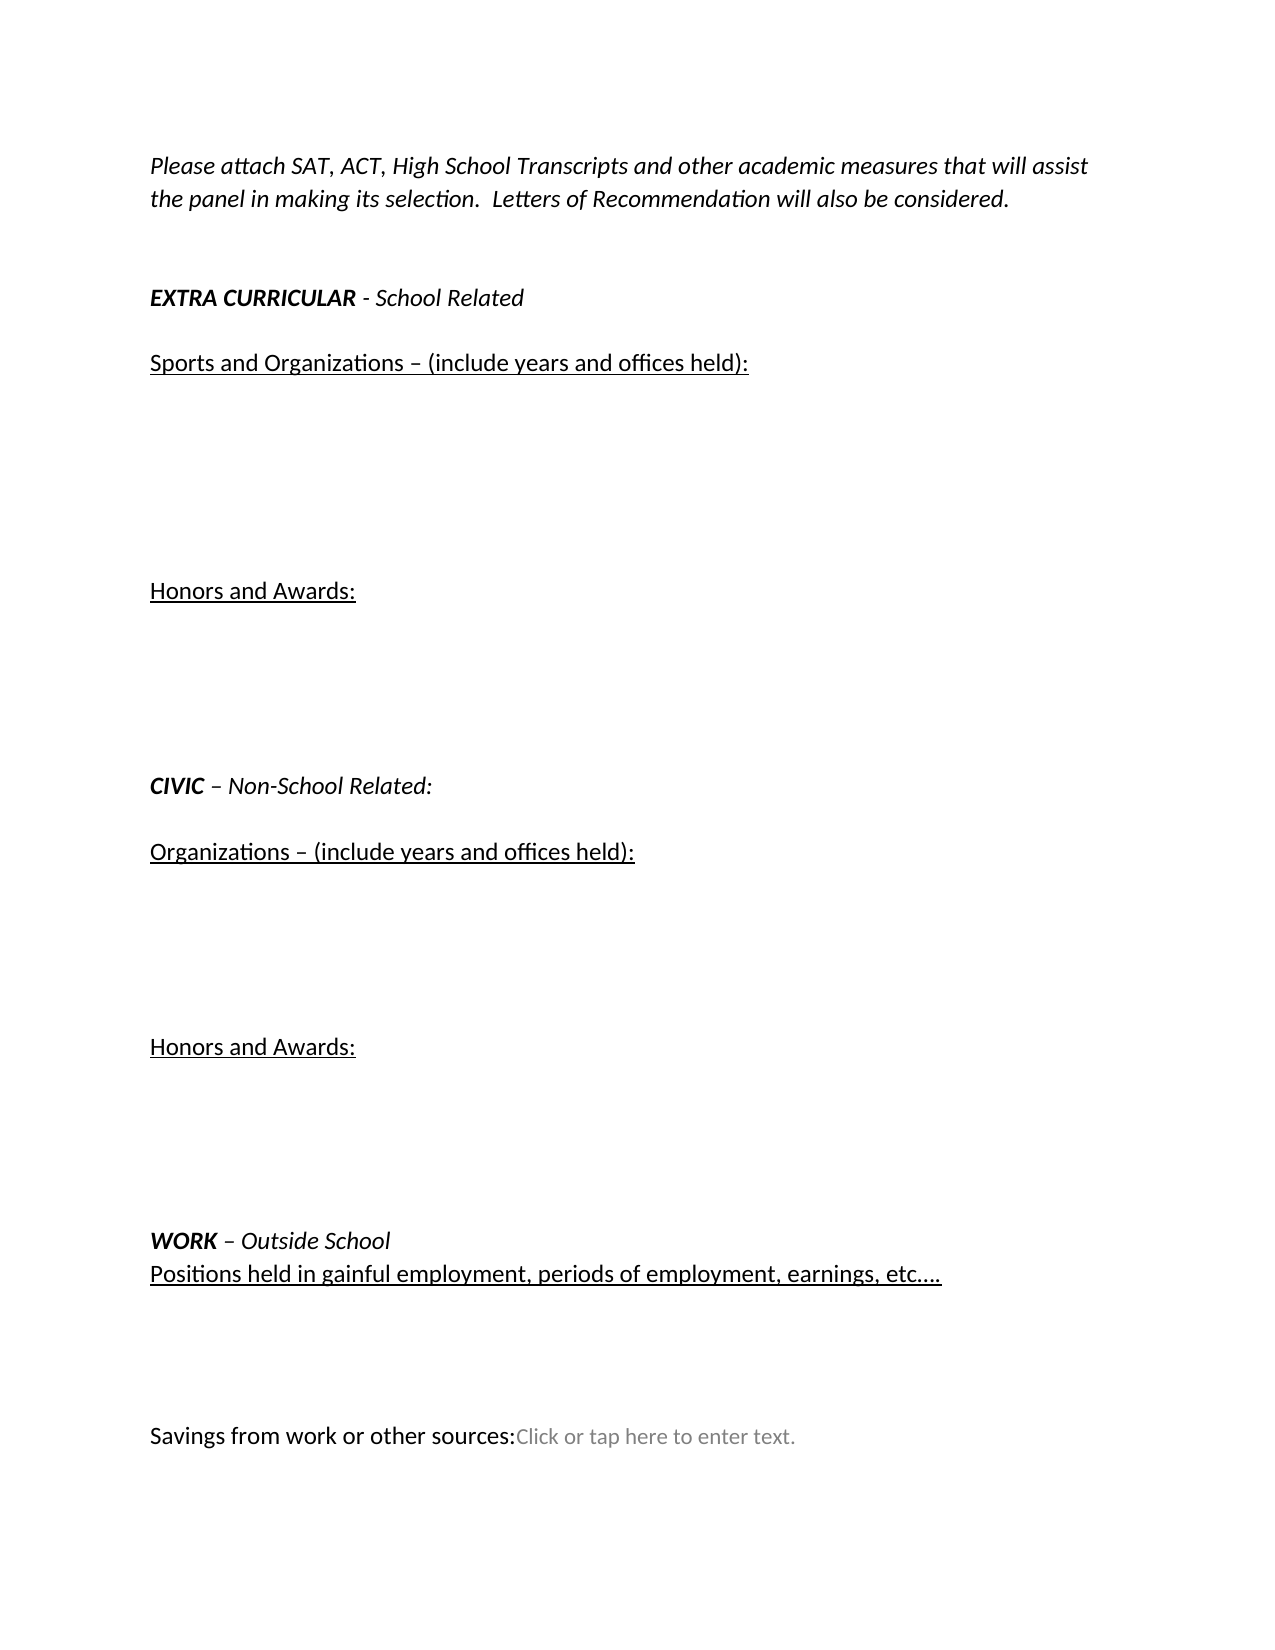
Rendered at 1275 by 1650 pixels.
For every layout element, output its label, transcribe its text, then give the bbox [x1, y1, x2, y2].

text EXTRA CURRICULAR - School Related [150, 282, 1125, 312]
text Honors and Awards: [150, 1031, 1125, 1061]
text WORK – Outside School [150, 1225, 1125, 1256]
text Organizations – (include years and offices held): [150, 836, 1125, 866]
text CIVIC – Non-School Related: [150, 770, 1125, 801]
text Sports and Organizations – (include years and offices held): [150, 347, 1125, 378]
text Honors and Awards: [150, 575, 1125, 606]
text Please attach SAT, ACT, High School Transcripts and other academic measures that will assist the panel in making its selection. Letters of Recommendation will also be considered. [150, 150, 1125, 213]
text Savings from work or other sources: [150, 1420, 1125, 1451]
text Positions held in gainful employment, periods of employment, earnings, etc…. [150, 1258, 1125, 1289]
